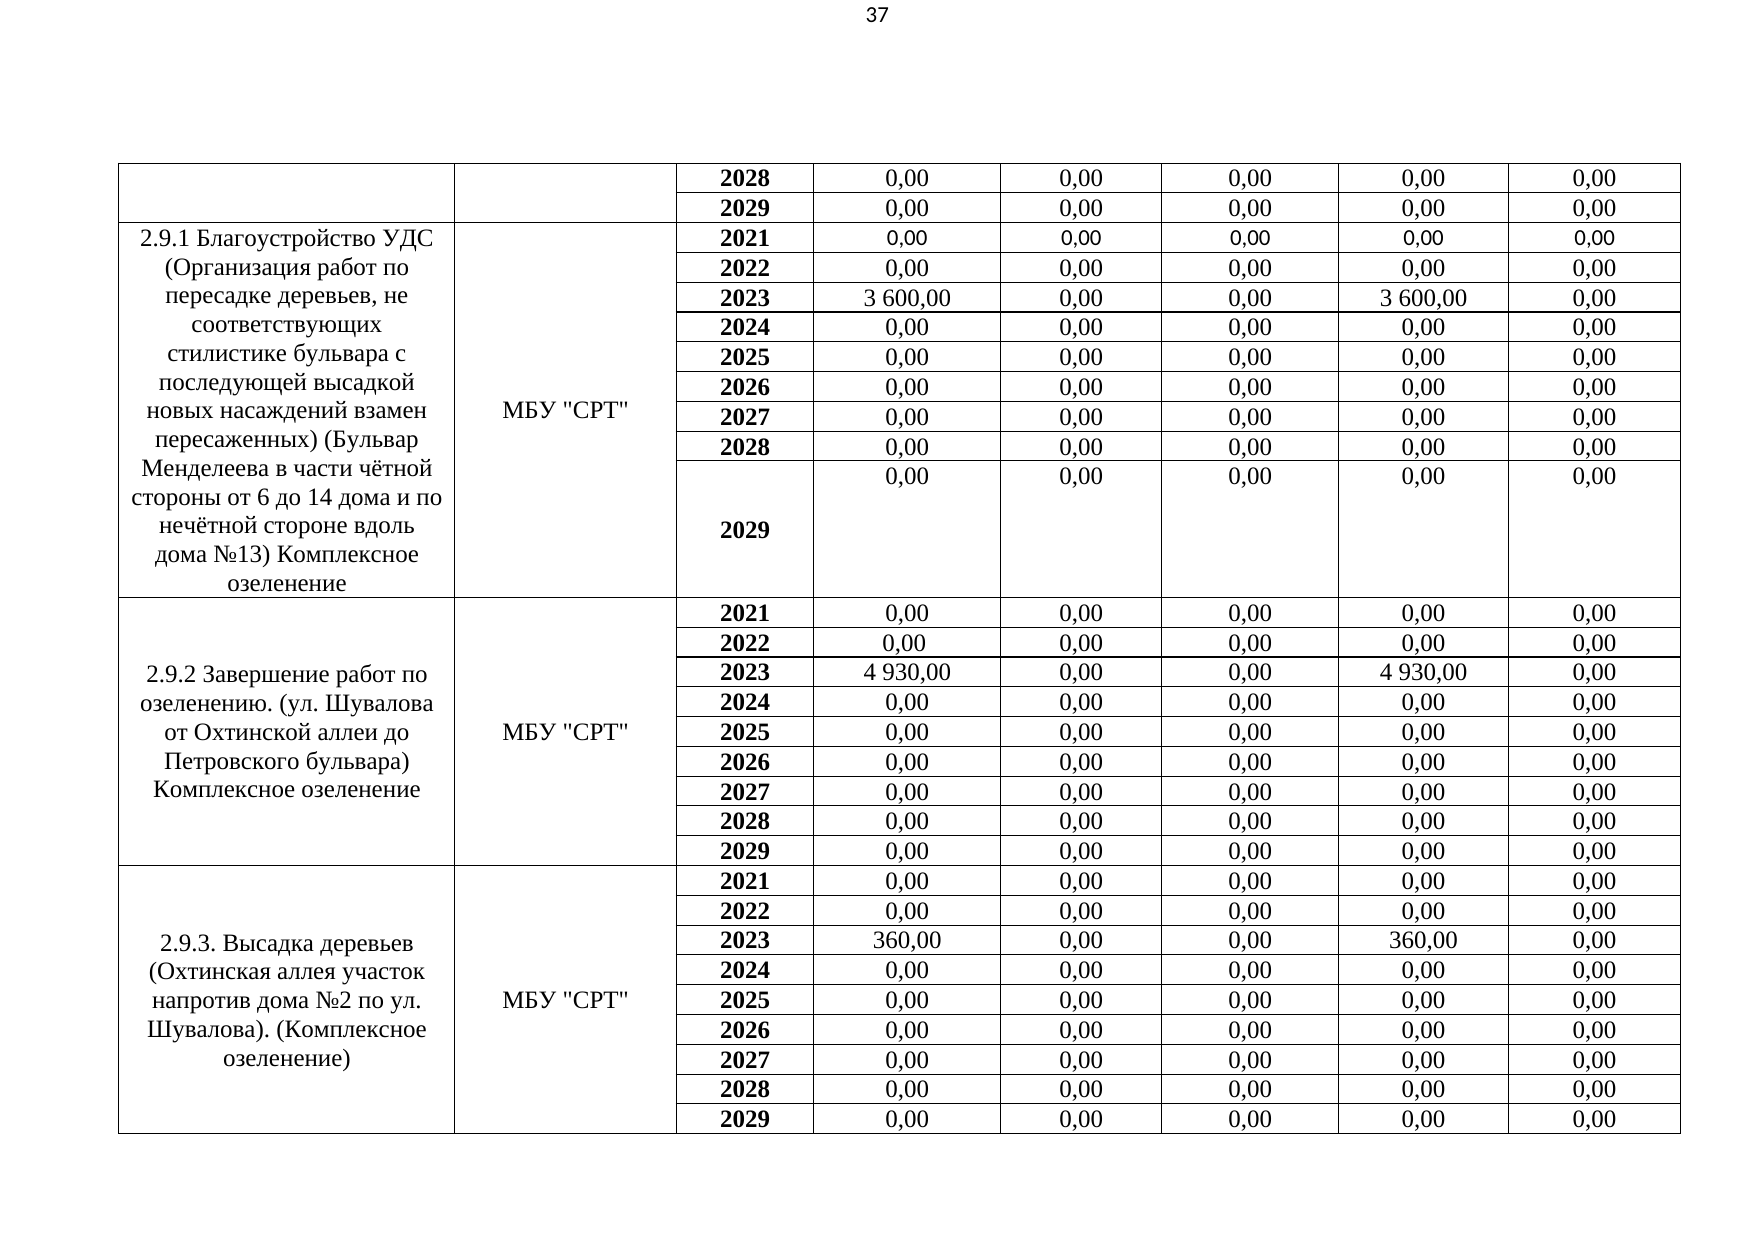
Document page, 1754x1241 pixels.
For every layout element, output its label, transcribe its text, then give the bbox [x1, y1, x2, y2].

table_cell 0,00 [814, 1045, 1000, 1073]
table_cell 0,00 [1509, 461, 1680, 597]
table_cell 0,00 [1509, 1045, 1680, 1073]
table_cell 0,00 [1001, 283, 1161, 311]
table_cell 0,00 [1509, 866, 1680, 895]
table_cell 2028 [677, 432, 813, 460]
table_cell 0,00 [814, 747, 1000, 776]
table_cell 0,00 [814, 806, 1000, 835]
table_cell 2027 [677, 777, 813, 805]
table_cell 2.9.3. Высадка деревьев (Охтинская аллея участок напротив дома №2 по ул. Шувалова). (Комплексное озеленение) [119, 866, 454, 1133]
table_cell 4 930,00 [814, 658, 1000, 686]
table_cell 0,00 [1162, 747, 1338, 776]
table_cell 2023 [677, 926, 813, 954]
table_cell 2026 [677, 1015, 813, 1044]
table_cell 0,00 [1162, 461, 1338, 597]
table_cell 2029 [677, 836, 813, 865]
table_cell 0,00 [814, 1104, 1000, 1133]
table_cell 0,00 [1509, 283, 1680, 311]
table_cell 0,00 [1339, 1104, 1508, 1133]
table_cell 0,00 [1001, 342, 1161, 371]
table_cell 0,00 [1509, 342, 1680, 371]
table_cell 0,00 [1339, 1015, 1508, 1044]
table_cell 2.9.1 Благоустройство УДС (Организация работ по пересадке деревьев, не соответствующих стилистике бульвара с последующей высадкой новых насаждений взамен пересаженных) (Бульвар Менделеева в части чётной стороны от 6 до 14 дома и по нечётной стороне вдоль дома №13) Комплексное озеленение [119, 223, 454, 597]
table_cell 0,00 [1339, 717, 1508, 746]
table_cell 0,00 [814, 193, 1000, 222]
table_cell 0,00 [1001, 985, 1161, 1014]
table_cell 0,00 [1162, 402, 1338, 431]
table_cell 0,00 [814, 313, 1000, 341]
table_cell 0,00 [1162, 1075, 1338, 1103]
table_cell 0,00 [814, 598, 1000, 627]
table_cell 0,00 [1001, 253, 1161, 282]
table_cell 0,00 [1001, 1045, 1161, 1073]
table_cell 0,00 [814, 687, 1000, 716]
table_cell 0,00 [1509, 372, 1680, 401]
table_cell 0,00 [1001, 896, 1161, 924]
table_cell 0,00 [1001, 687, 1161, 716]
table_cell 0,00 [814, 1015, 1000, 1044]
table_cell 0,00 [1001, 461, 1161, 597]
table_cell 0,00 [1339, 836, 1508, 865]
table_cell 0,00 [814, 253, 1000, 282]
table_cell 2025 [677, 717, 813, 746]
table_cell 0,00 [1509, 402, 1680, 431]
table_cell 0,00 [1339, 866, 1508, 895]
table_cell 0,00 [814, 372, 1000, 401]
table_cell 0,00 [814, 432, 1000, 460]
table_cell МБУ "СРТ" [455, 598, 676, 865]
table_cell 0,00 [814, 866, 1000, 895]
table_cell 0,00 [1509, 598, 1680, 627]
table_cell 0,00 [814, 896, 1000, 924]
table_cell 0,00 [1162, 628, 1338, 656]
table_cell 0,00 [1162, 806, 1338, 835]
table_cell 2024 [677, 955, 813, 984]
table_cell 0,00 [1001, 777, 1161, 805]
table_cell 0,00 [1509, 628, 1680, 656]
table_cell 0,00 [1339, 313, 1508, 341]
table_cell 0,00 [814, 836, 1000, 865]
table_cell 0,00 [1339, 461, 1508, 597]
table_cell 0,00 [1339, 1075, 1508, 1103]
table_cell 2021 [677, 866, 813, 895]
table_cell 0,00 [1339, 193, 1508, 222]
table_cell 2024 [677, 313, 813, 341]
table_cell 0,00 [1339, 985, 1508, 1014]
table_cell 0,00 [1509, 985, 1680, 1014]
table_cell 0,00 [1339, 955, 1508, 984]
table_cell 0,00 [814, 777, 1000, 805]
table_cell 0,00 [1001, 836, 1161, 865]
table_cell 360,00 [1339, 926, 1508, 954]
table_cell 0,00 [1162, 283, 1338, 311]
table_cell 0,00 [1339, 253, 1508, 282]
table_cell МБУ "СРТ" [455, 223, 676, 597]
table_cell 0,00 [1339, 223, 1508, 252]
table_cell 0,00 [1162, 896, 1338, 924]
table_cell 0,00 [1339, 747, 1508, 776]
table_cell 2027 [677, 402, 813, 431]
table_cell 2021 [677, 598, 813, 627]
table_cell 0,00 [1162, 777, 1338, 805]
table_cell 2025 [677, 342, 813, 371]
table_cell 2029 [677, 193, 813, 222]
table_cell 0,00 [1001, 926, 1161, 954]
table_cell 0,00 [1509, 432, 1680, 460]
table_cell 0,00 [1001, 432, 1161, 460]
table_cell 0,00 [1339, 432, 1508, 460]
table_cell 2028 [677, 164, 813, 192]
table_cell 0,00 [1162, 836, 1338, 865]
table_cell 0,00 [1339, 372, 1508, 401]
table_cell 0,00 [1509, 313, 1680, 341]
table_cell 0,00 [1162, 687, 1338, 716]
table_cell 0,00 [1162, 985, 1338, 1014]
table_cell 0,00 [1001, 628, 1161, 656]
table_cell 0,00 [1001, 747, 1161, 776]
table_cell 0,00 [1001, 717, 1161, 746]
table_cell 0,00 [1339, 598, 1508, 627]
table_cell 0,00 [1339, 687, 1508, 716]
table_cell 0,00 [1162, 313, 1338, 341]
table_cell 3 600,00 [814, 283, 1000, 311]
table_cell 0,00 [1339, 896, 1508, 924]
table_cell 0,00 [1001, 402, 1161, 431]
table_cell 2029 [677, 1104, 813, 1133]
table_cell 2026 [677, 372, 813, 401]
table_cell 2.9.2 Завершение работ по озеленению. (ул. Шувалова от Охтинской аллеи до Петровского бульвара) Комплексное озеленение [119, 598, 454, 865]
table_cell 0,00 [1001, 658, 1161, 686]
table_cell 2027 [677, 1045, 813, 1073]
table_cell 0,00 [1001, 806, 1161, 835]
table_cell 2023 [677, 658, 813, 686]
table_cell 0,00 [1509, 836, 1680, 865]
table_cell 2025 [677, 985, 813, 1014]
table_cell 0,00 [1001, 1104, 1161, 1133]
table_cell 0,00 [1509, 896, 1680, 924]
table_cell 0,00 [1509, 687, 1680, 716]
table_cell 0,00 [1509, 1015, 1680, 1044]
table_cell 0,00 [1001, 955, 1161, 984]
table_cell 0,00 [1509, 223, 1680, 252]
table_cell 0,00 [1509, 806, 1680, 835]
table_cell 0,00 [1339, 806, 1508, 835]
table_cell 0,00 [1001, 223, 1161, 252]
table_cell 0,00 [1339, 777, 1508, 805]
table_cell 0,00 [1339, 164, 1508, 192]
table_cell 0,00 [1339, 402, 1508, 431]
table_cell 0,00 [1162, 658, 1338, 686]
table_cell 0,00 [1509, 193, 1680, 222]
table_cell 0,00 [1001, 598, 1161, 627]
table_cell 0,00 [1001, 866, 1161, 895]
table_cell 0,00 [814, 164, 1000, 192]
table_cell 2024 [677, 687, 813, 716]
table_cell 0,00 [1509, 253, 1680, 282]
table_cell 2026 [677, 747, 813, 776]
table_cell 0,00 [814, 1075, 1000, 1103]
table_cell 0,00 [1339, 1045, 1508, 1073]
table_cell 0,00 [814, 342, 1000, 371]
table_cell 0,00 [814, 717, 1000, 746]
table_cell 0,00 [1509, 717, 1680, 746]
table_cell 0,00 [1001, 372, 1161, 401]
table_cell 2028 [677, 1075, 813, 1103]
table_cell 0,00 [1162, 253, 1338, 282]
table_cell 2022 [677, 896, 813, 924]
table_cell МБУ "СРТ" [455, 866, 676, 1133]
table_cell 0,00 [1509, 777, 1680, 805]
table_cell 0,00 [1001, 1075, 1161, 1103]
table_cell 0,00 [1162, 866, 1338, 895]
table_cell 0,00 [1001, 164, 1161, 192]
table_cell 0,00 [814, 985, 1000, 1014]
table_cell 0,00 [1162, 372, 1338, 401]
table_cell 2029 [677, 461, 813, 597]
table_cell 0,00 [1162, 926, 1338, 954]
table_cell 0,00 [1162, 164, 1338, 192]
table_cell 2022 [677, 253, 813, 282]
table_cell 0,00 [1001, 1015, 1161, 1044]
table_cell 0,00 [1509, 926, 1680, 954]
table_cell 0,00 [814, 955, 1000, 984]
table_cell 0,00 [1001, 193, 1161, 222]
table_cell 0,00 [1509, 658, 1680, 686]
table_cell 0,00 [1162, 598, 1338, 627]
table_cell 0,00 [1509, 1104, 1680, 1133]
table_cell 0,00 [1509, 955, 1680, 984]
table_cell 360,00 [814, 926, 1000, 954]
table_cell 0,00 [1509, 747, 1680, 776]
table_cell 2021 [677, 223, 813, 252]
table_cell 4 930,00 [1339, 658, 1508, 686]
table_cell 0,00 [1001, 313, 1161, 341]
table_cell 0,00 [1162, 1015, 1338, 1044]
table_cell 2028 [677, 806, 813, 835]
table_cell 0,00 [1339, 342, 1508, 371]
table_cell 0,00 [1509, 1075, 1680, 1103]
table_cell 0,00 [1162, 193, 1338, 222]
table_cell 3 600,00 [1339, 283, 1508, 311]
table_cell 0,00 [1162, 1045, 1338, 1073]
table_cell 0,00 [1162, 432, 1338, 460]
table_cell 0,00 [1162, 955, 1338, 984]
table_cell 0,00 [814, 461, 1000, 597]
table_cell 0,00 [1509, 164, 1680, 192]
table_cell 0,00 [1162, 717, 1338, 746]
table_cell 2023 [677, 283, 813, 311]
table_cell 0,00 [1162, 1104, 1338, 1133]
table_cell 0,00 [1162, 342, 1338, 371]
table_cell 0,00 [814, 223, 1000, 252]
table_cell 2022 [677, 628, 813, 656]
table_cell 0,00 [1162, 223, 1338, 252]
table_cell 0,00 [814, 628, 1000, 656]
table_cell 0,00 [814, 402, 1000, 431]
table_cell 0,00 [1339, 628, 1508, 656]
